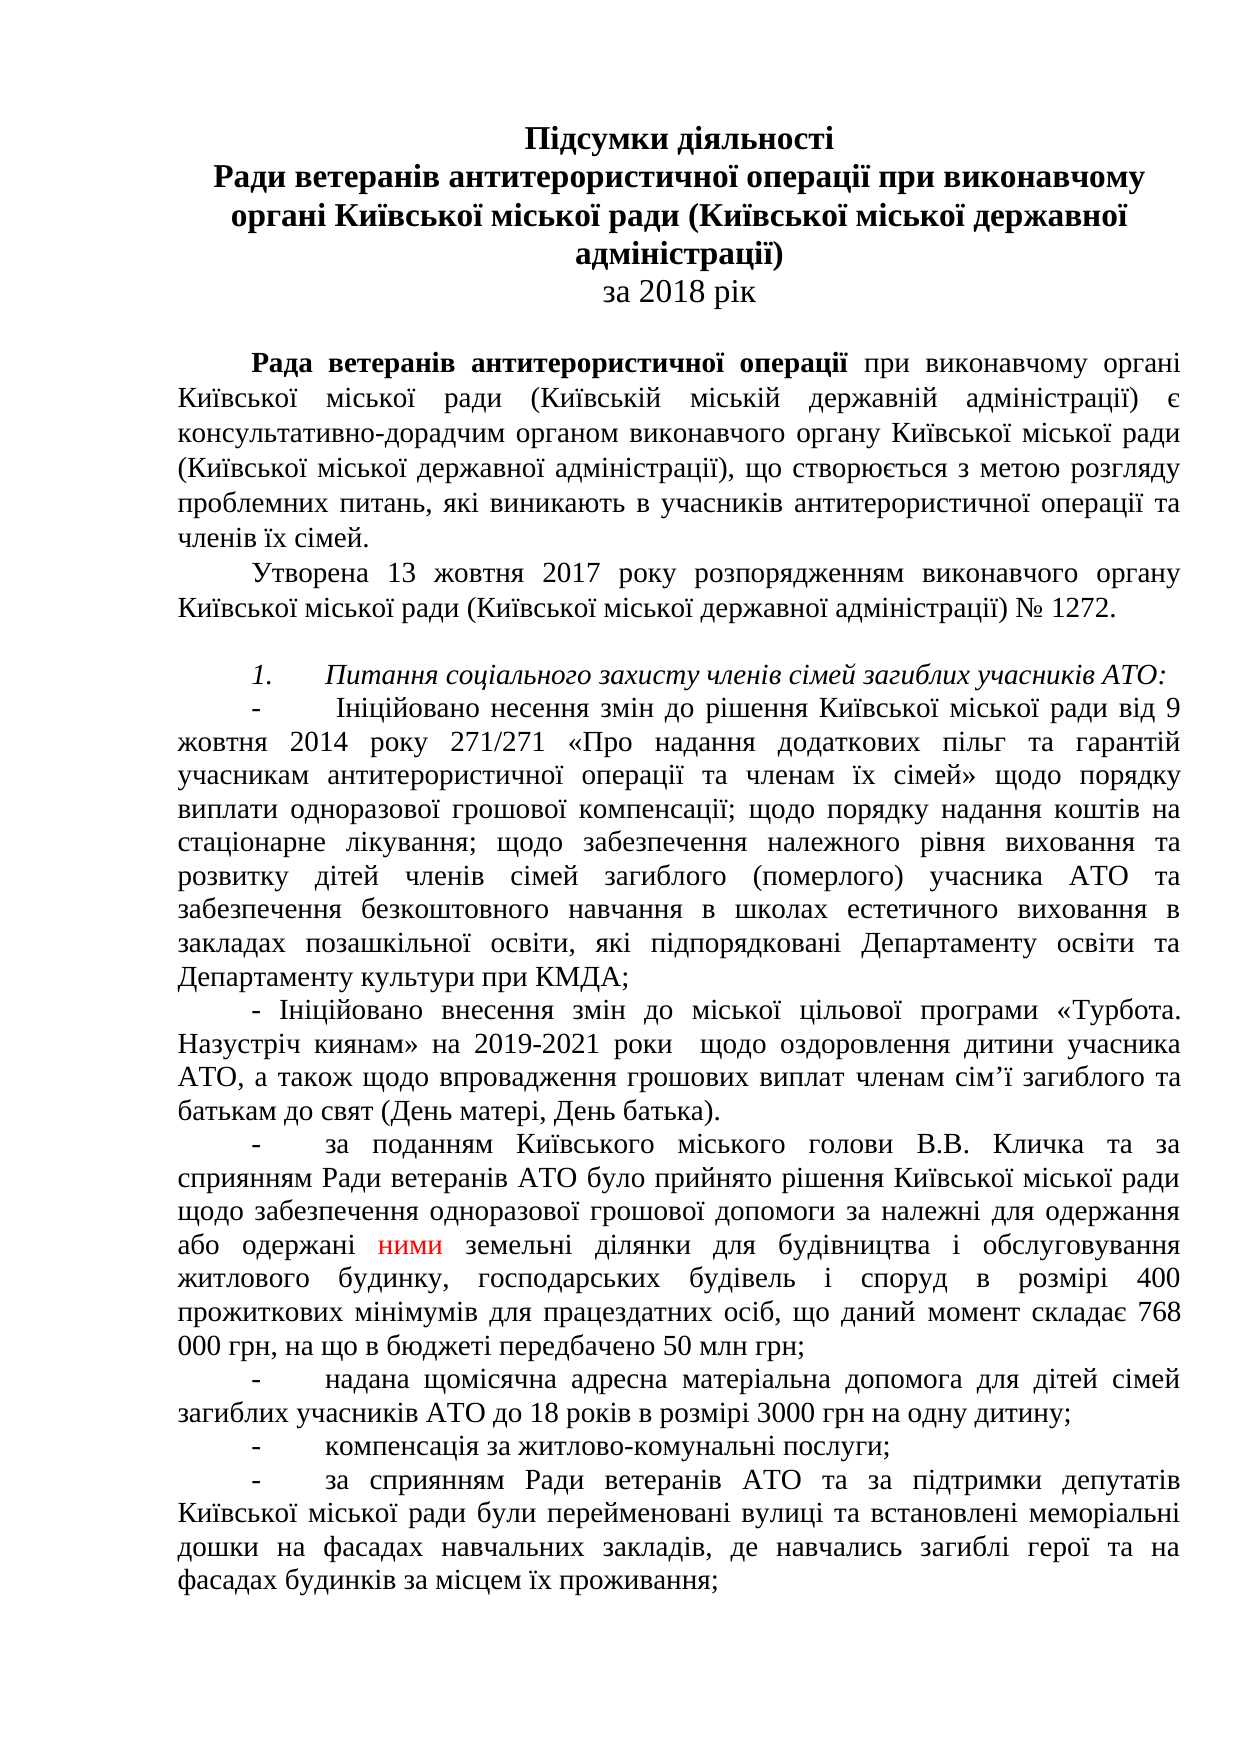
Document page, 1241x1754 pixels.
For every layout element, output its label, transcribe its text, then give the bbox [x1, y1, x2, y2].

text за 2018 рік [177, 271, 1181, 310]
text Ради ветеранів антитерористичної операції при виконавчому органі Київської міської ради (Київської міської державної адміністрації) [177, 156, 1181, 271]
text - Ініційовано несення змін до рішення Київської міської ради від 9 жовтня 2014 року 271/271 «Про надання додаткових пільг та гарантій учасникам антитерористичної операції та членам їх сімей» щодо порядку виплати одноразової грошової компенсації; щодо порядку надання коштів на стаціонарне лікування; щодо забезпечення належного рівня виховання та розвитку дітей членів сімей загиблого (померлого) учасника АТО та забезпечення безкоштовного навчання в школах естетичного виховання в закладах позашкільної освіти, які підпорядковані Департаменту освіти та Департаменту культури при КМДА; [177, 690, 1181, 992]
text - компенсація за житлово-комунальні послуги; [177, 1428, 1181, 1462]
list Питання соціального захисту членів сімей загиблих учасників АТО: [177, 657, 1181, 690]
text - Ініційовано внесення змін до міської цільової програми «Турбота. Назустріч киянам» на 2019-2021 роки щодо оздоровлення дитини учасника АТО, а також щодо впровадження грошових виплат членам сім’ї загиблого та батькам до свят (День матері, День батька). [177, 992, 1181, 1126]
text - за поданням Київського міського голови В.В. Кличка та за сприянням Ради ветеранів АТО було прийнято рішення Київської міської ради щодо забезпечення одноразової грошової допомоги за належні для одержання або одержані ними земельні ділянки для будівництва і обслуговування житлового будинку, господарських будівель і споруд в розмірі 400 прожиткових мінімумів для працездатних осіб, що даний момент складає 768 000 грн, на що в бюджеті передбачено 50 млн грн; [177, 1126, 1181, 1361]
text - за сприянням Ради ветеранів АТО та за підтримки депутатів Київської міської ради були перейменовані вулиці та встановлені меморіальні дошки на фасадах навчальних закладів, де навчались загиблі герої та на фасадах будинків за місцем їх проживання; [177, 1462, 1181, 1596]
text Підсумки діяльності [177, 118, 1181, 156]
text - надана щомісячна адресна матеріальна допомога для дітей сімей загиблих учасників АТО до 18 років в розмірі 3000 грн на одну дитину; [177, 1361, 1181, 1428]
text Утворена 13 жовтня 2017 року розпорядженням виконавчого органу Київської міської ради (Київської міської державної адміністрації) № 1272. [177, 553, 1181, 623]
text Рада ветеранів антитерористичної операції при виконавчому органі Київської міської ради (Київській міській державній адміністрації) є консультативно-дорадчим органом виконавчого органу Київської міської ради (Київської міської державної адміністрації), що створюється з метою розгляду проблемних питань, які виникають в учасників антитерористичної операції та членів їх сімей. [177, 343, 1181, 553]
